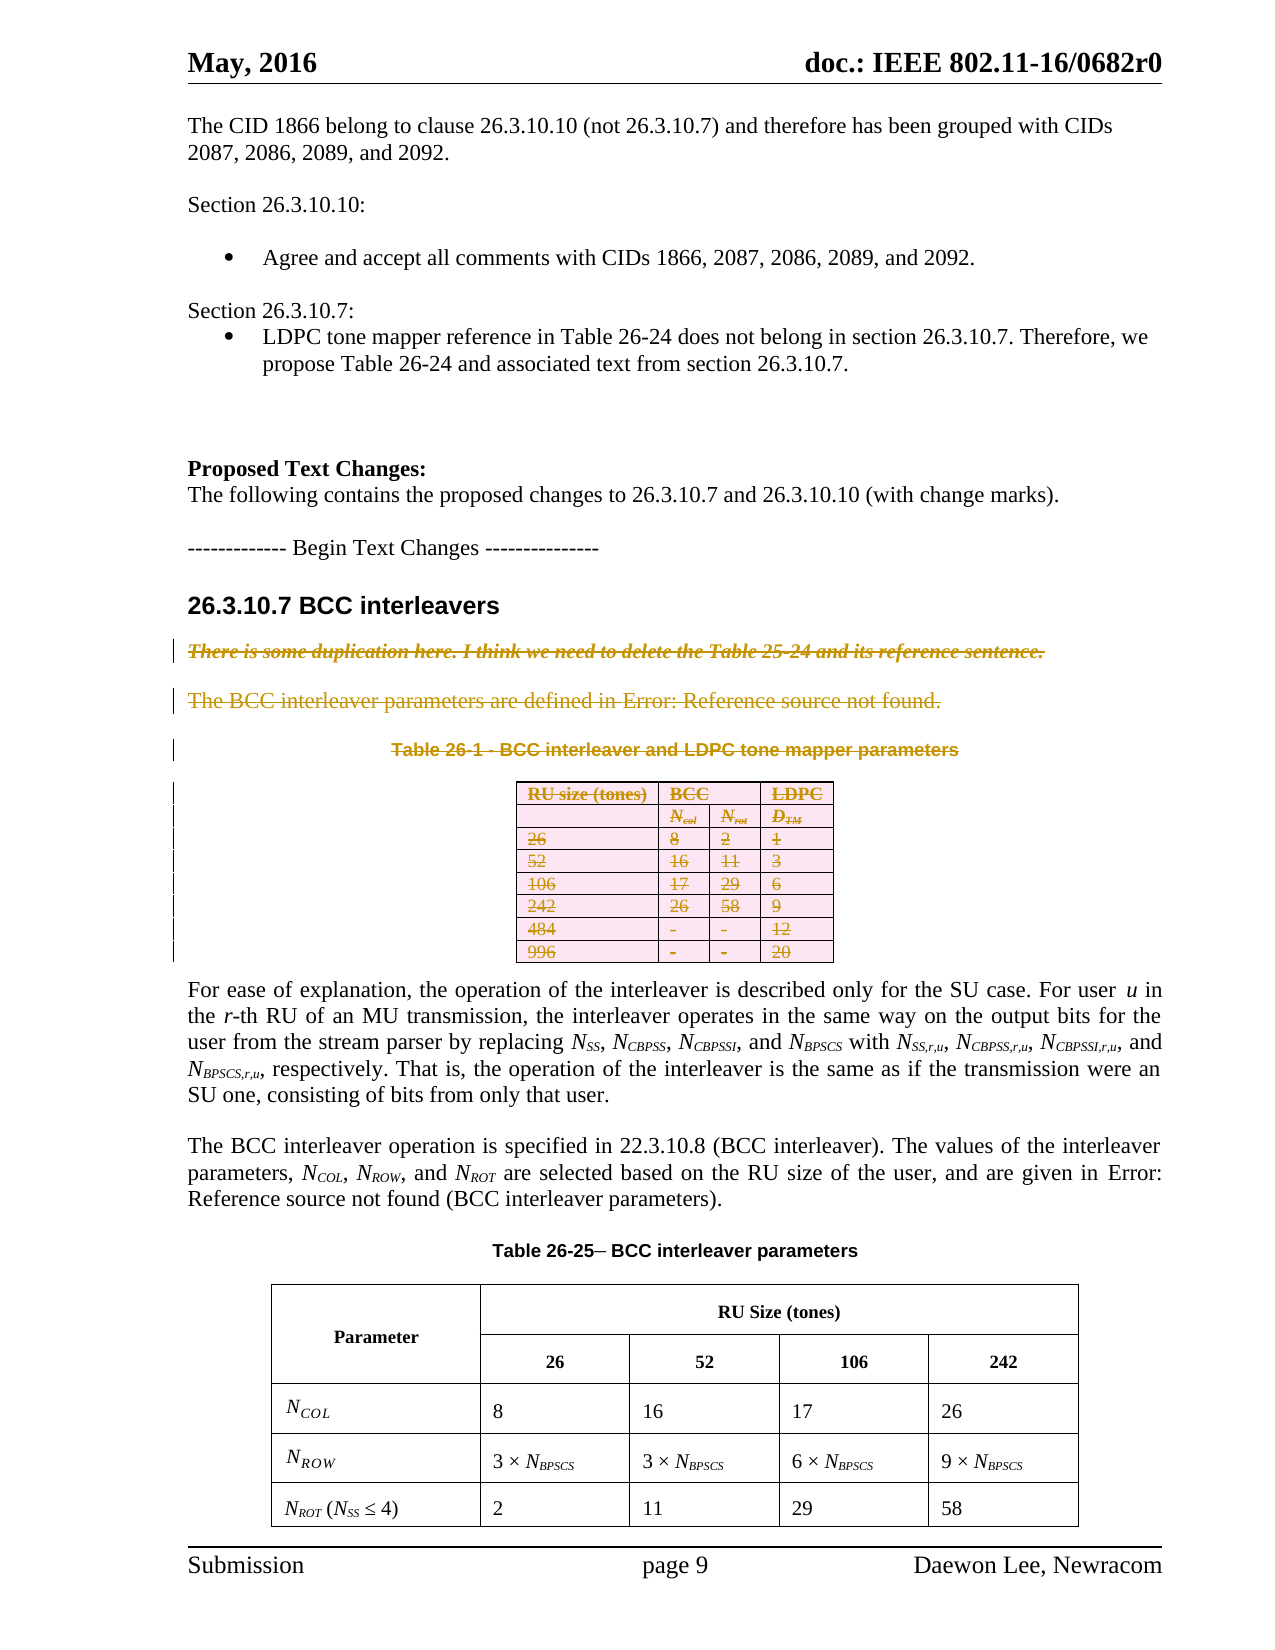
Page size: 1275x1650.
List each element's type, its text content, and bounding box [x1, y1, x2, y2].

table_cell 52 [630, 1335, 779, 1383]
table_cell 2 [481, 1483, 629, 1526]
text The CID 1866 belong to clause 26.3.10.10 (not 26.3.10.7) and therefore has been grouped with CIDs 2087, 2086, 2089, and 2092. [187, 112, 1162, 165]
text Table 26-25– BCC interleaver parameters [187, 1237, 1162, 1263]
table_cell 242 [929, 1335, 1078, 1383]
table_cell [272, 1434, 480, 1482]
table_cell 29 [780, 1483, 928, 1526]
table_cell 9 × NBPSCS [929, 1434, 1078, 1482]
table_cell 6 × NBPSCS [780, 1434, 928, 1482]
table_cell NROT (NSS ≤ 4) [272, 1483, 480, 1526]
table_cell 8 [481, 1384, 629, 1433]
table_cell [272, 1384, 480, 1433]
text ------------- Begin Text Changes --------------- [187, 534, 1162, 561]
table_cell 17 [780, 1384, 928, 1433]
table_cell 106 [780, 1335, 928, 1383]
table_cell 58 [929, 1483, 1078, 1526]
table_header RU Size (tones) [481, 1285, 1078, 1333]
table_cell 3 × NBPSCS [630, 1434, 779, 1482]
table_cell 26 [481, 1335, 629, 1383]
list LDPC tone mapper reference in Table 26-24 does not belong in section 26.3.10.7. Therefore, we propose Table 26-24 and associated text from section 26.3.10.7. [225, 323, 1162, 376]
table_cell 11 [630, 1483, 779, 1526]
text For ease of explanation, the operation of the interleaver is described only for the SU case. For user u in the r-th RU of an MU transmission, the interleaver operates in the same way on the output bits for the user from the stream parser by replacing NSS, NCBPSS, NCBPSSI, and NBPSCS with NSS,r,u, NCBPSS,r,u, NCBPSSI,r,u, and NBPSCS,r,u, respectively. That is, the operation of the interleaver is the same as if the transmission were an SU one, consisting of bits from only that user. [187, 976, 1162, 1107]
text The following contains the proposed changes to 26.3.10.7 and 26.3.10.10 (with change marks). [187, 481, 1162, 508]
text Proposed Text Changes: [187, 455, 1162, 481]
table_cell 26 [929, 1384, 1078, 1433]
text Section 26.3.10.7: [187, 297, 1162, 323]
table_cell 3 × NBPSCS [481, 1434, 629, 1482]
text Section 26.3.10.10: [187, 192, 1162, 218]
table_cell 16 [630, 1384, 779, 1433]
list 26.3.10.7 BCC interleavers [187, 591, 1162, 620]
table_header Parameter [272, 1285, 480, 1383]
list Agree and accept all comments with CIDs 1866, 2087, 2086, 2089, and 2092. [225, 244, 1162, 271]
